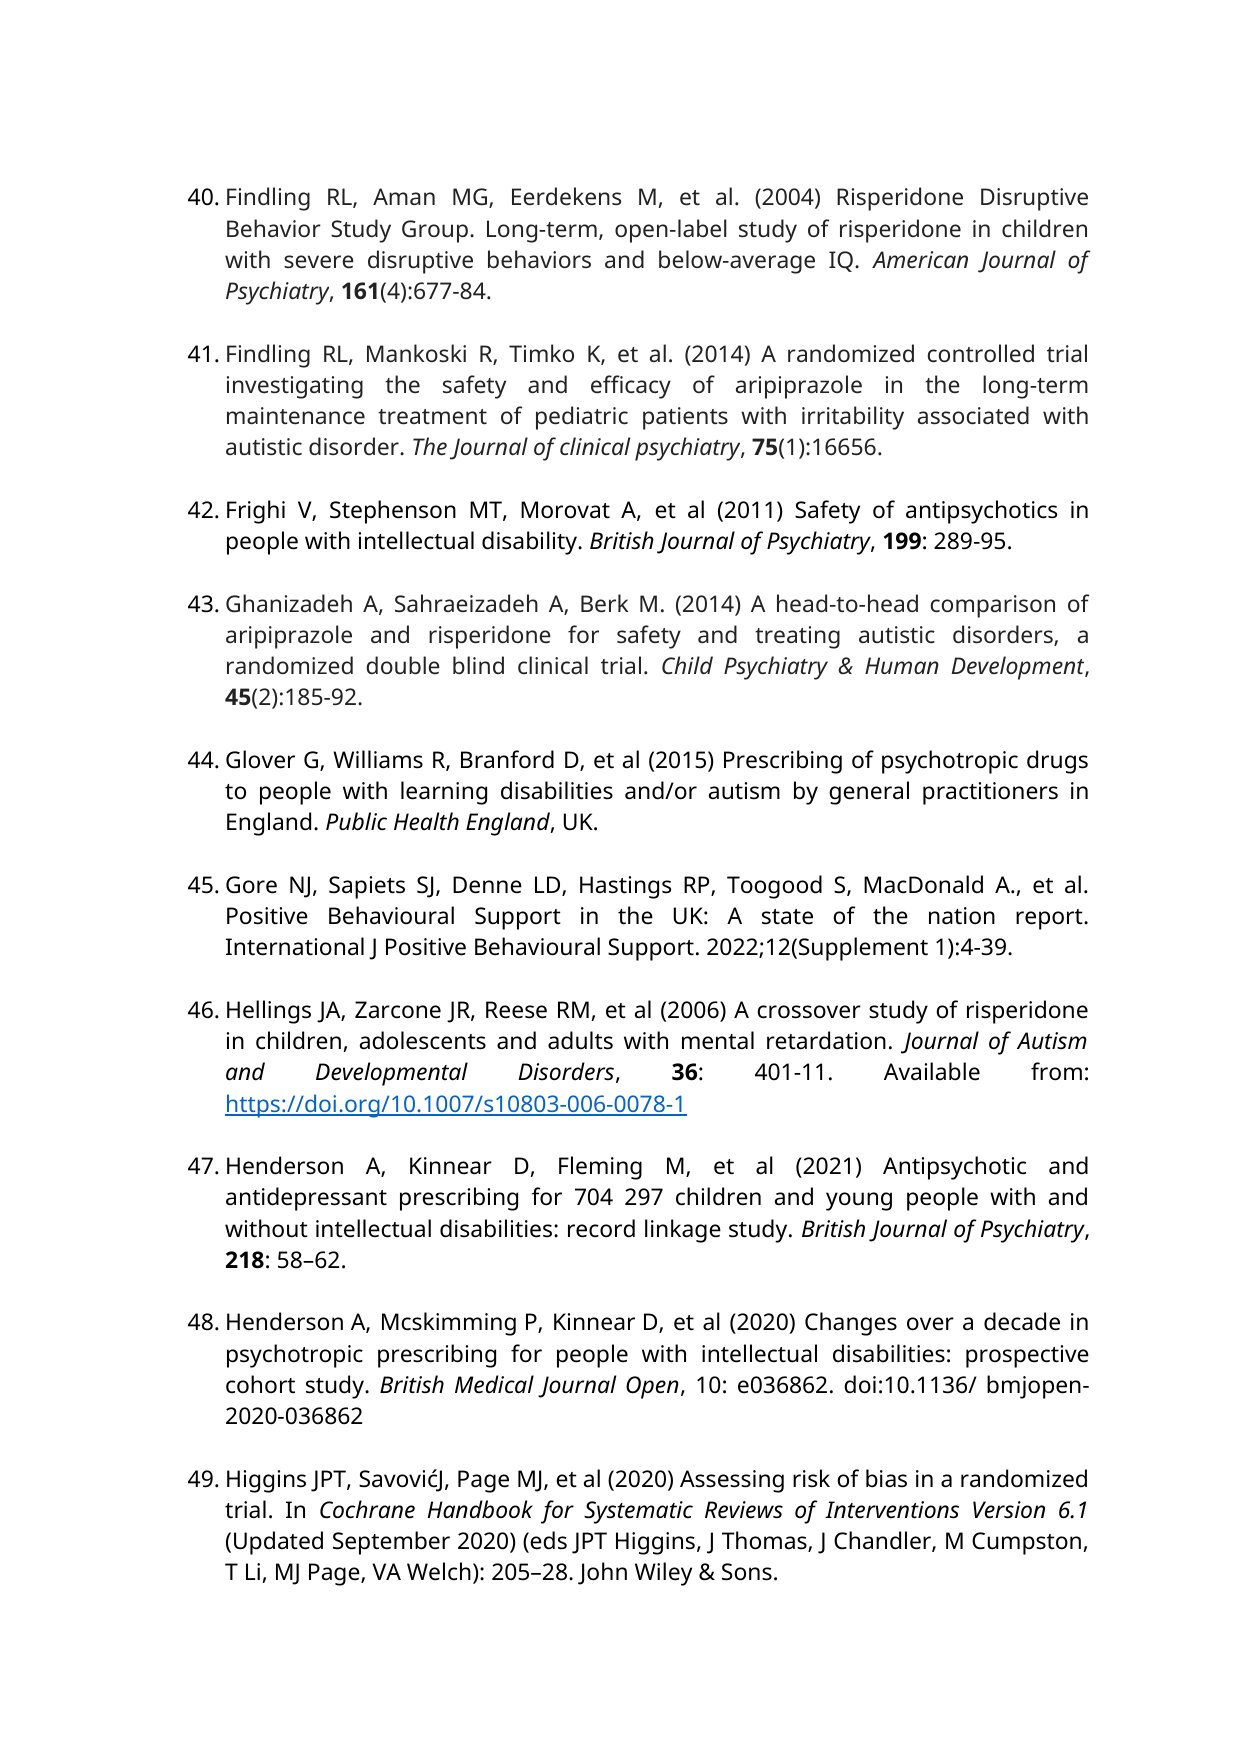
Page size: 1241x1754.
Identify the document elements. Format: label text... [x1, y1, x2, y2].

list Ghanizadeh A, Sahraeizadeh A, Berk M. (2014) A head-to-head comparison of aripiprazole and risperidone for safety and treating autistic disorders, a randomized double blind clinical trial. Child Psychiatry & Human Development, 45(2):185-92. [187, 587, 1090, 712]
list Findling RL, Mankoski R, Timko K, et al. (2014) A randomized controlled trial investigating the safety and efficacy of aripiprazole in the long-term maintenance treatment of pediatric patients with irritability associated with autistic disorder. The Journal of clinical psychiatry, 75(1):16656. [187, 337, 1090, 462]
list Henderson A, Mcskimming P, Kinnear D, et al (2020) Changes over a decade in psychotropic prescribing for people with intellectual disabilities: prospective cohort study. British Medical Journal Open, 10: e036862. doi:10.1136/ bmjopen-2020-036862 [187, 1306, 1090, 1431]
list Gore NJ, Sapiets SJ, Denne LD, Hastings RP, Toogood S, MacDonald A., et al. Positive Behavioural Support in the UK: A state of the nation report. International J Positive Behavioural Support. 2022;12(Supplement 1):4-39. [187, 869, 1090, 962]
list Findling RL, Aman MG, Eerdekens M, et al. (2004) Risperidone Disruptive Behavior Study Group. Long-term, open-label study of risperidone in children with severe disruptive behaviors and below-average IQ. American Journal of Psychiatry, 161(4):677-84. [187, 181, 1090, 306]
list Glover G, Williams R, Branford D, et al (2015) Prescribing of psychotropic drugs to people with learning disabilities and/or autism by general practitioners in England. Public Health England, UK. [187, 744, 1090, 837]
list Henderson A, Kinnear D, Fleming M, et al (2021) Antipsychotic and antidepressant prescribing for 704 297 children and young people with and without intellectual disabilities: record linkage study. British Journal of Psychiatry, 218: 58–62. [187, 1150, 1090, 1275]
list Higgins JPT, SavovićJ, Page MJ, et al (2020) Assessing risk of bias in a randomized trial. In Cochrane Handbook for Systematic Reviews of Interventions Version 6.1 (Updated September 2020) (eds JPT Higgins, J Thomas, J Chandler, M Cumpston, T Li, MJ Page, VA Welch): 205–28. John Wiley & Sons. [187, 1462, 1090, 1587]
list Frighi V, Stephenson MT, Morovat A, et al (2011) Safety of antipsychotics in people with intellectual disability. British Journal of Psychiatry, 199: 289-95. [187, 494, 1090, 556]
list Hellings JA, Zarcone JR, Reese RM, et al (2006) A crossover study of risperidone in children, adolescents and adults with mental retardation. Journal of Autism and Developmental Disorders, 36: 401-11. Available from: https://doi.org/10.1007/s10803-006-0078-1 [187, 994, 1090, 1119]
